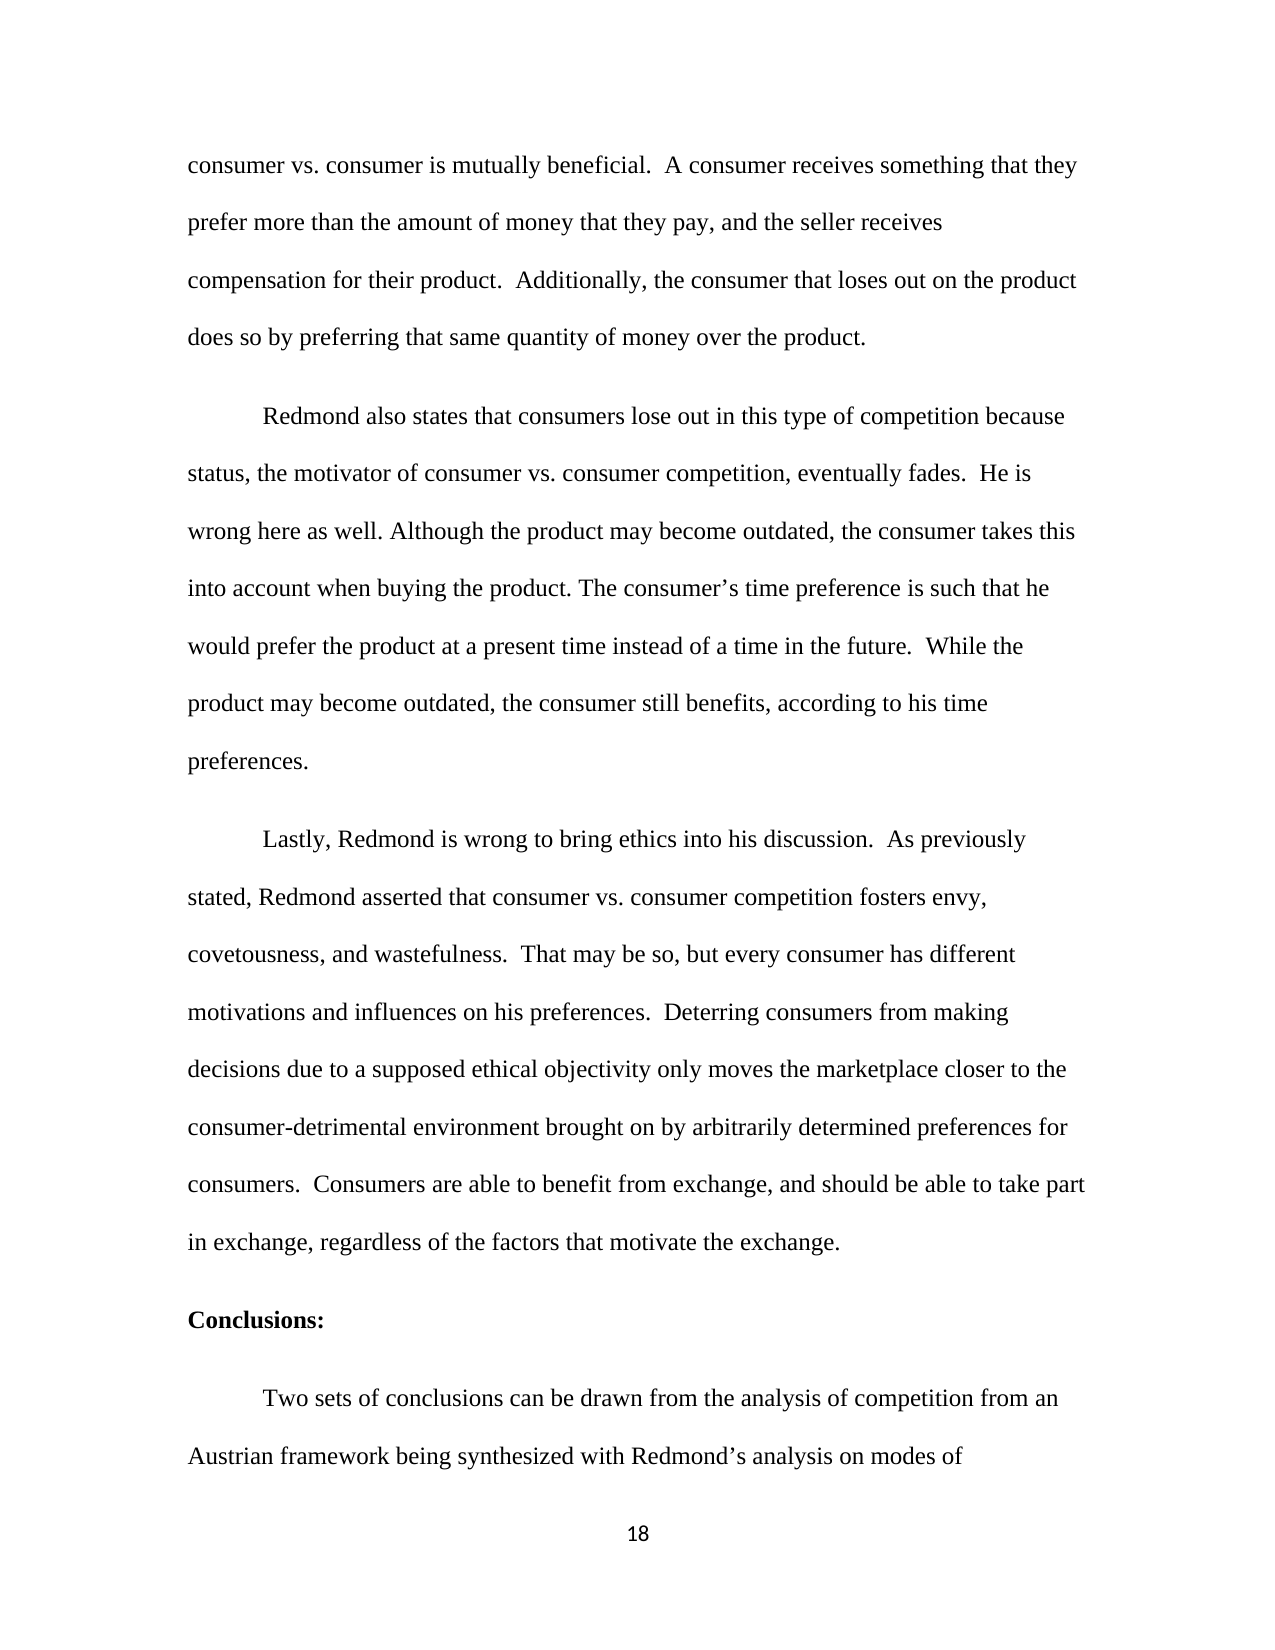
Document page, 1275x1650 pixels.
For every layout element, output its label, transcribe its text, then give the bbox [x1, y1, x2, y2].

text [187, 1383, 1087, 1469]
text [187, 150, 1087, 351]
text Lastly, Redmond is wrong to bring ethics into his discussion. As previously stated, Redmond asserted that consumer vs. consumer competition fosters envy, covetousness, and wastefulness. That may be so, but every consumer has different motivations and influences on his preferences. Deterring consumers from making decisions due to a supposed ethical objectivity only moves the marketplace closer to the consumer-detrimental environment brought on by arbitrarily determined preferences for consumers. Consumers are able to benefit from exchange, and should be able to take part in exchange, regardless of the factors that motivate the exchange. [187, 824, 1087, 1255]
text Conclusions: [187, 1305, 1087, 1334]
text Redmond also states that consumers lose out in this type of competition because status, the motivator of consumer vs. consumer competition, eventually fades. He is wrong here as well. Although the product may become outdated, the consumer takes this into account when buying the product. The consumer’s time preference is such that he would prefer the product at a present time instead of a time in the future. While the product may become outdated, the consumer still benefits, according to his time preferences. [187, 401, 1087, 774]
